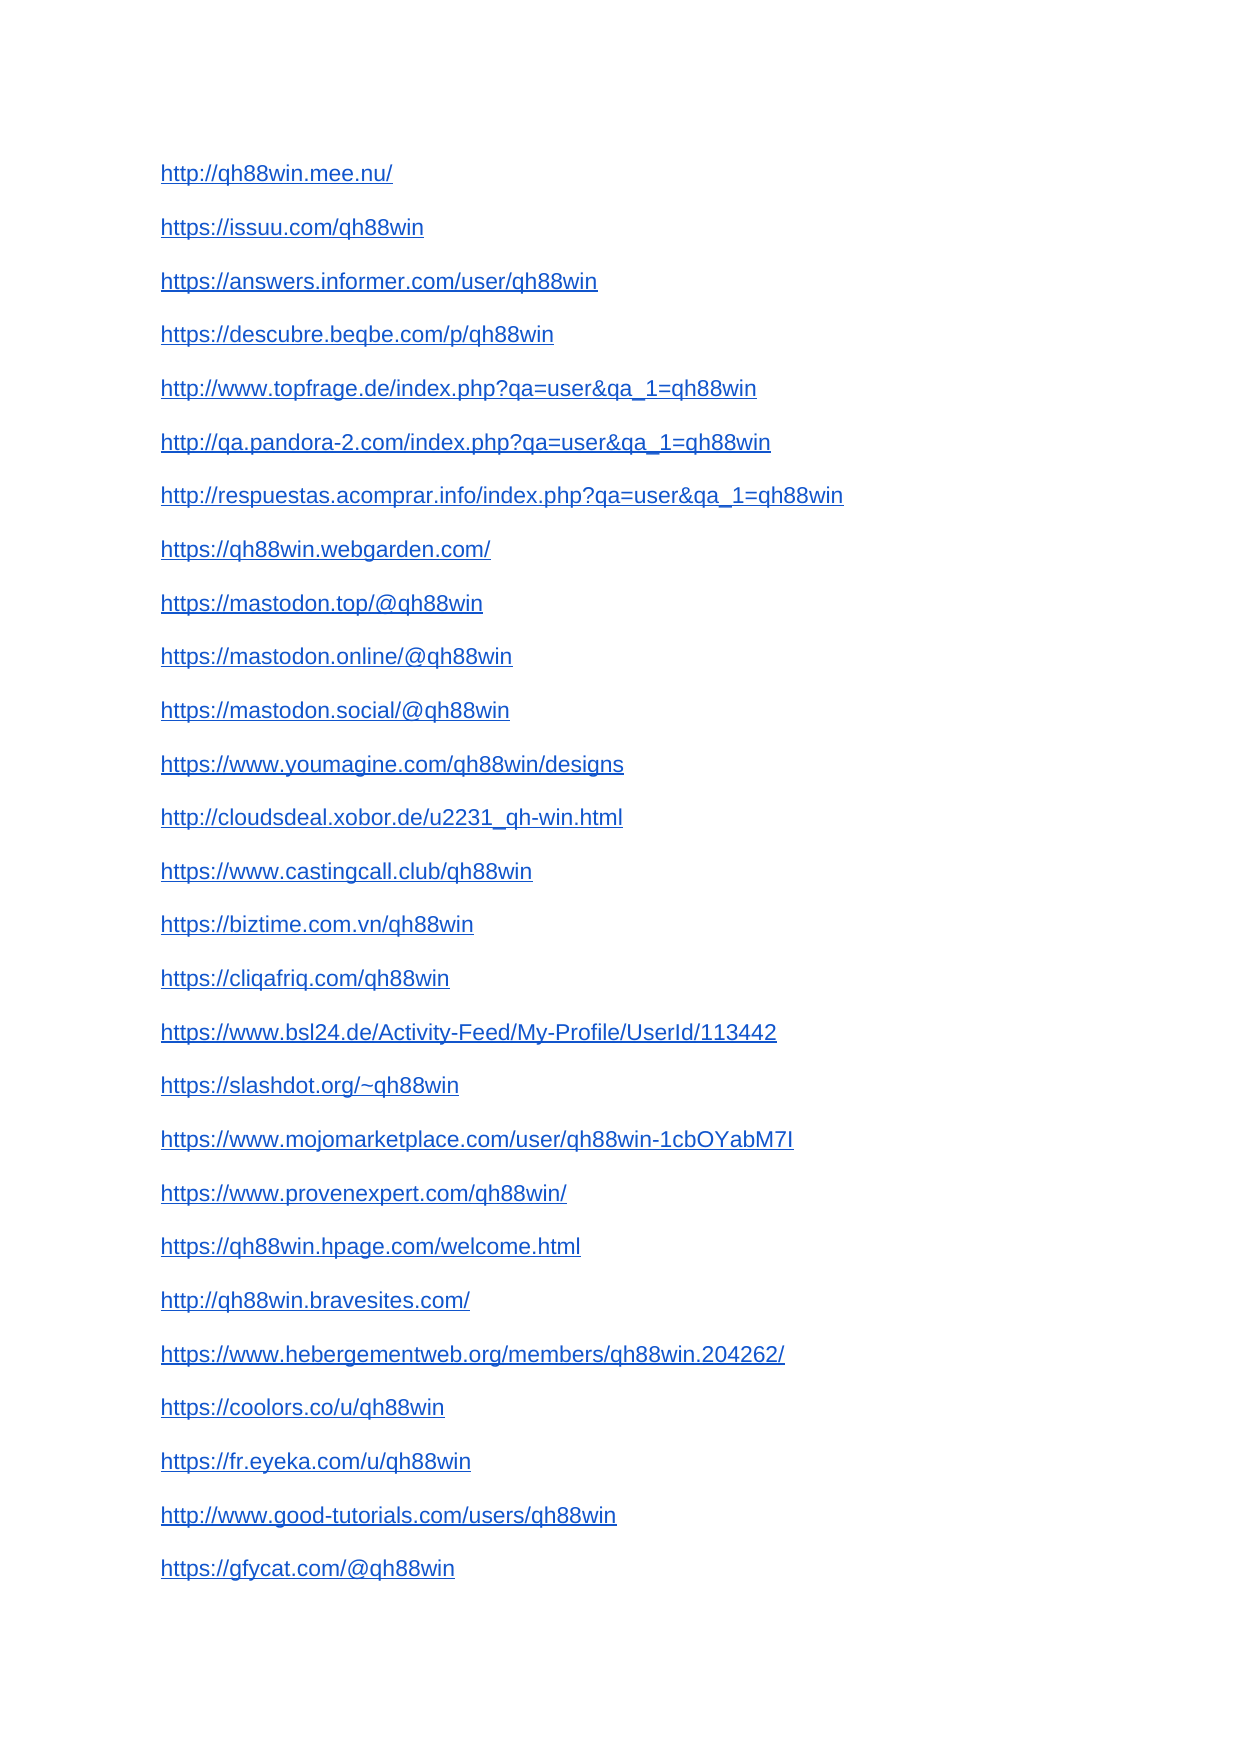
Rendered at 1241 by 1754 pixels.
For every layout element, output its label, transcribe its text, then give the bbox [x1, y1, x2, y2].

table_cell https://fr.eyeka.com/u/qh88win [150, 1438, 1090, 1491]
table_cell https://qh88win.hpage.com/welcome.html [150, 1223, 1090, 1277]
table_cell http://respuestas.acomprar.info/index.php?qa=user&qa_1=qh88win [150, 472, 1090, 526]
table_cell https://mastodon.top/@qh88win [150, 579, 1090, 633]
table_cell http://qh88win.bravesites.com/ [150, 1277, 1090, 1330]
table_cell https://qh88win.webgarden.com/ [150, 526, 1090, 579]
table_cell https://slashdot.org/~qh88win [150, 1062, 1090, 1116]
table_cell https://biztime.com.vn/qh88win [150, 901, 1090, 955]
table_cell https://mastodon.social/@qh88win [150, 686, 1090, 740]
table_cell https://www.youmagine.com/qh88win/designs [150, 740, 1090, 794]
table_cell https://coolors.co/u/qh88win [150, 1384, 1090, 1437]
table_cell https://www.castingcall.club/qh88win [150, 848, 1090, 901]
table_cell http://cloudsdeal.xobor.de/u2231_qh-win.html [150, 794, 1090, 847]
table_cell http://qa.pandora-2.com/index.php?qa=user&qa_1=qh88win [150, 418, 1090, 472]
table_cell https://www.provenexpert.com/qh88win/ [150, 1169, 1090, 1223]
table_cell https://gfycat.com/@qh88win [150, 1545, 1090, 1598]
table_cell https://www.bsl24.de/Activity-Feed/My-Profile/UserId/113442 [150, 1008, 1090, 1062]
table_cell https://cliqafriq.com/qh88win [150, 955, 1090, 1008]
table_cell https://descubre.beqbe.com/p/qh88win [150, 311, 1090, 364]
table_cell https://www.mojomarketplace.com/user/qh88win-1cbOYabM7I [150, 1116, 1090, 1169]
table_cell http://www.topfrage.de/index.php?qa=user&qa_1=qh88win [150, 365, 1090, 418]
table_cell http://qh88win.mee.nu/ [150, 150, 1090, 204]
table_cell https://issuu.com/qh88win [150, 204, 1090, 257]
table_cell http://www.good-tutorials.com/users/qh88win [150, 1491, 1090, 1545]
table_cell https://www.hebergementweb.org/members/qh88win.204262/ [150, 1330, 1090, 1384]
table_cell https://answers.informer.com/user/qh88win [150, 257, 1090, 311]
table_cell https://mastodon.online/@qh88win [150, 633, 1090, 686]
